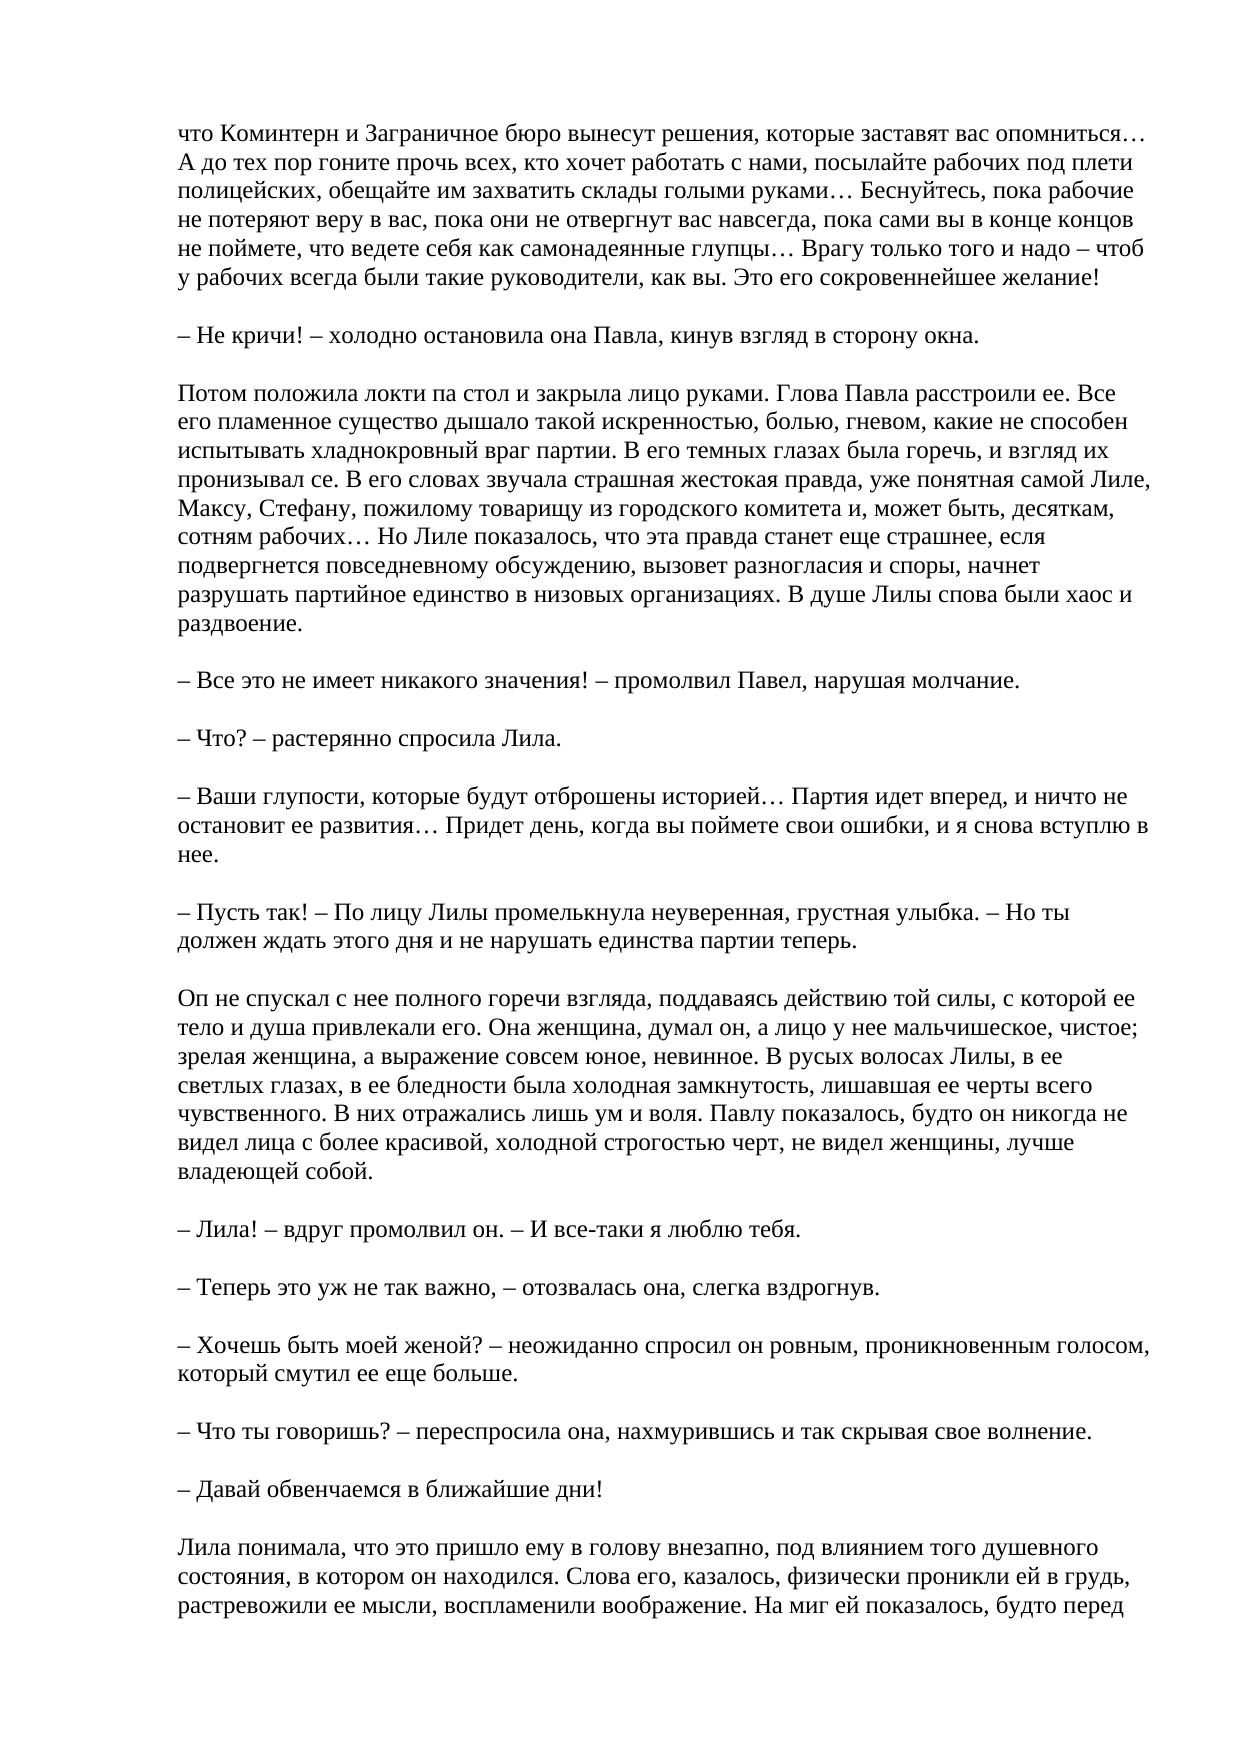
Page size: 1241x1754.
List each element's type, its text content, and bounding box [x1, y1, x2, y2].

text – Хочешь быть моей женой? – неожиданно спросил он ровным, проникновенным голосом, который смутил ее еще больше. [177, 1330, 1152, 1387]
text Оп не спускал с нее полного горечи взгляда, поддаваясь действию той силы, с которой ее тело и душа привлекали его. Она женщина, думал он, а лицо у нее мальчишеское, чистое; зрелая женщина, а выражение совсем юное, невинное. В русых волосах Лилы, в ее светлых глазах, в ее бледности была холодная замкнутость, лишавшая ее черты всего чувственного. В них отражались лишь ум и воля. Павлу показалось, будто он никогда не видел лица с более красивой, холодной строгостью черт, не видел женщины, лучше владеющей собой. [177, 983, 1152, 1185]
text – Все это не имеет никакого значения! – промолвил Павел, нарушая молчание. [177, 666, 1152, 694]
text – Давай обвенчаемся в ближайшие дни! [177, 1474, 1152, 1503]
text – Лила! – вдруг промолвил он. – И все-таки я люблю тебя. [177, 1214, 1152, 1243]
text – Не кричи! – холодно остановила она Павла, кинув взгляд в сторону окна. [177, 320, 1152, 348]
text – Пусть так! – По лицу Лилы промелькнула неуверенная, грустная улыбка. – Но ты должен ждать этого дня и не нарушать единства партии теперь. [177, 897, 1152, 954]
text Потом положила локти па стол и закрыла лицо руками. Глова Павла расстроили ее. Все его пламенное существо дышало такой искренностью, болью, гневом, какие не способен испытывать хладнокровный враг партии. В его темных глазах была горечь, и взгляд их пронизывал се. В его словах звучала страшная жестокая правда, уже понятная самой Лиле, Максу, Стефану, пожилому товарищу из городского комитета и, может быть, десяткам, сотням рабочих… Но Лиле показалось, что эта правда станет еще страшнее, есля подвергнется повседневному обсуждению, вызовет разногласия и споры, начнет разрушать партийное единство в низовых организациях. В душе Лилы спова были хаос и раздвоение. [177, 378, 1152, 636]
text – Что? – растерянно спросила Лила. [177, 723, 1152, 752]
text – Теперь это уж не так важно, – отозвалась она, слегка вздрогнув. [177, 1272, 1152, 1301]
text – Что ты говоришь? – переспросила она, нахмурившись и так скрывая свое волнение. [177, 1416, 1152, 1445]
text – Ваши глупости, которые будут отброшены историей… Партия идет вперед, и ничто не остановит ее развития… Придет день, когда вы поймете свои ошибки, и я снова вступлю в нее. [177, 781, 1152, 868]
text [177, 118, 1152, 291]
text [177, 1532, 1152, 1618]
